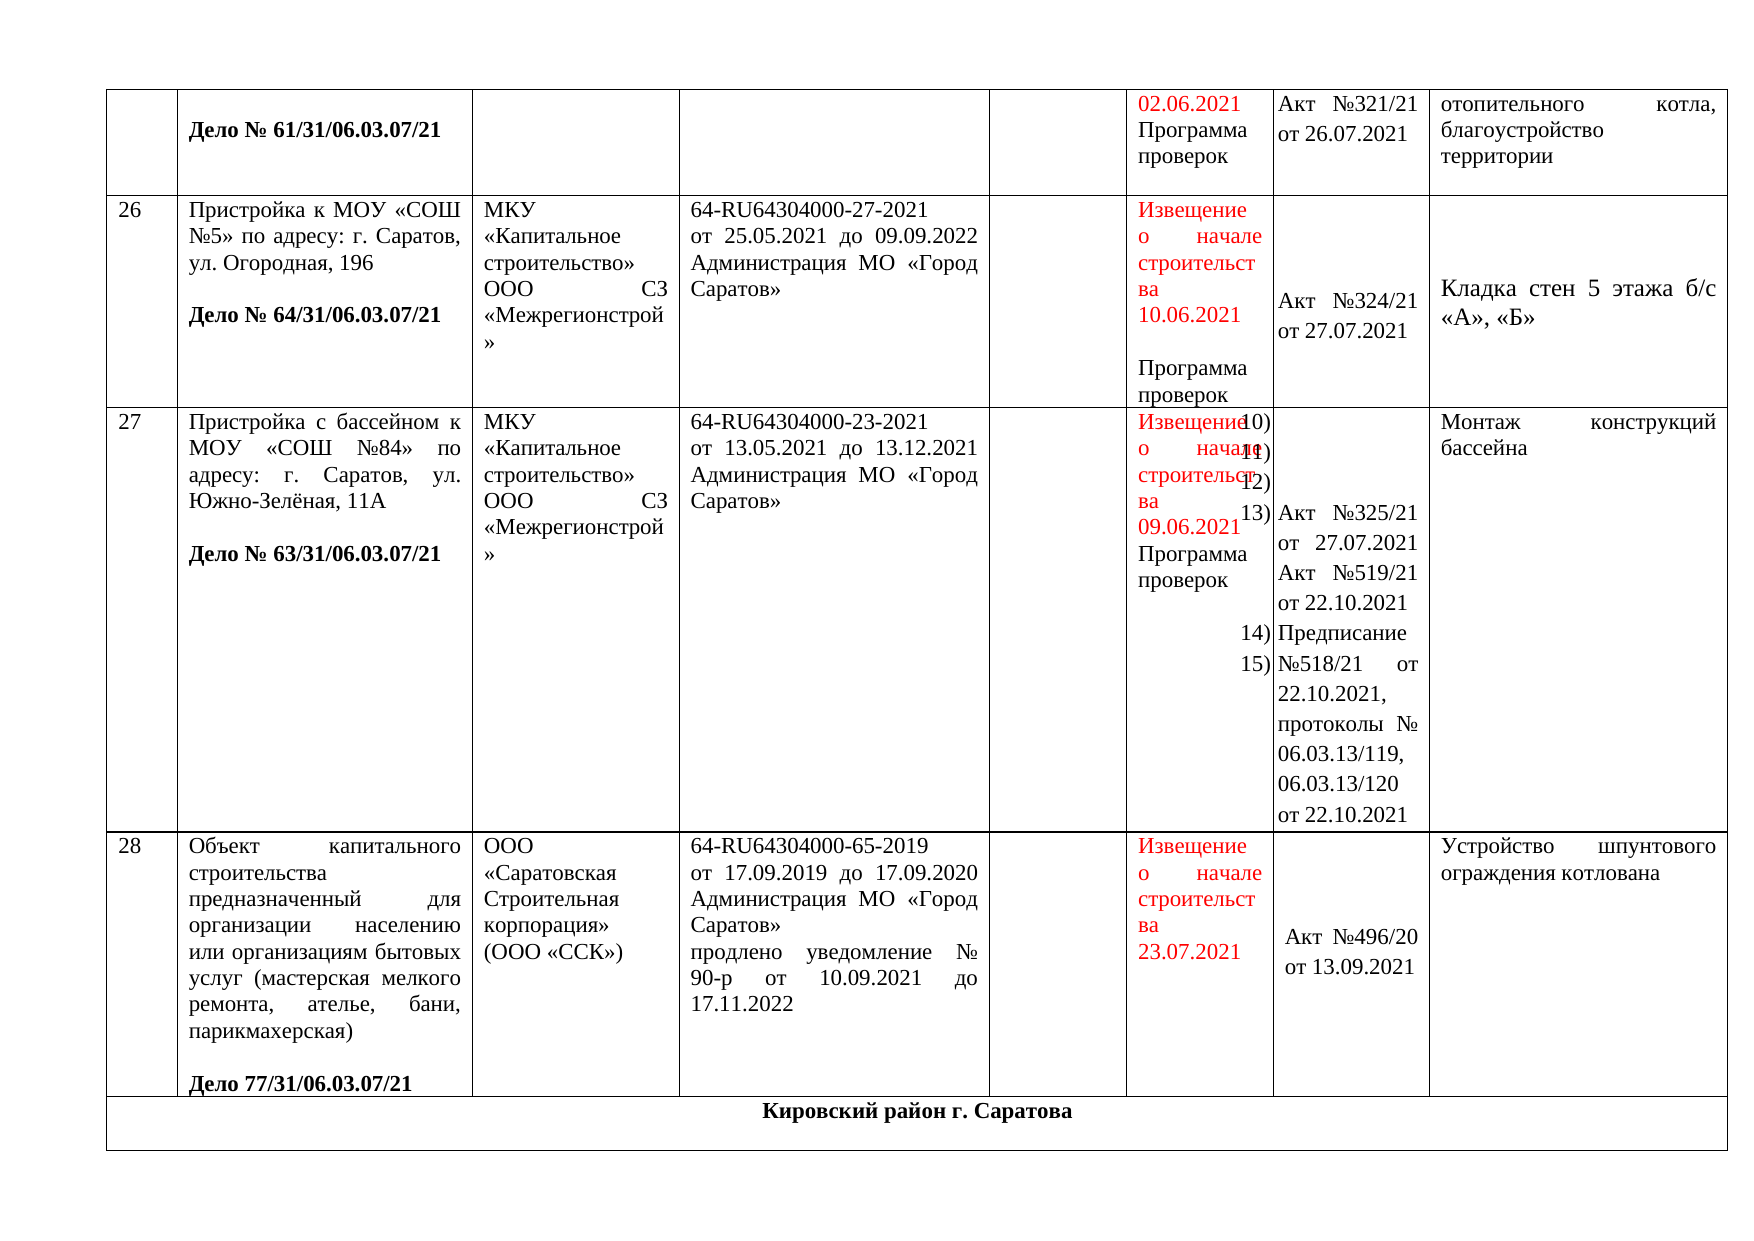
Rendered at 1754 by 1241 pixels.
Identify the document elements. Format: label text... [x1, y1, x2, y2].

table_cell МКУ «Капитальное строительство» ООО СЗ «Межрегионстрой» [473, 196, 679, 407]
table_cell [990, 408, 1126, 831]
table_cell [1430, 90, 1727, 195]
table_cell Кладка стен 5 этажа б/с «А», «Б» [1430, 196, 1727, 407]
table_cell 64-RU64304000-23-2021 от 13.05.2021 до 13.12.2021 Администрация МО «Город Саратов» [680, 408, 989, 831]
table_cell Пристройка к МОУ «СОШ №5» по адресу: г. Саратов, ул. Огородная, 196 Дело № 64/31/06.03.07/21 [178, 196, 472, 407]
table_cell 64-RU64304000-27-2021 от 25.05.2021 до 09.09.2022 Администрация МО «Город Саратов» [680, 196, 989, 407]
table_cell Акт №325/21 от 27.07.2021 Акт №519/21 от 22.10.2021 Предписание №518/21 от 22.10.2021, протоколы № 06.03.13/119, 06.03.13/120 от 22.10.2021 [1274, 408, 1429, 831]
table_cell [473, 90, 679, 195]
table_cell Устройство шпунтового ограждения котлована [1430, 833, 1727, 1096]
table_cell МКУ «Капитальное строительство» ООО СЗ «Межрегионстрой» [473, 408, 679, 831]
table_cell 25 [107, 90, 177, 195]
table_cell [990, 196, 1126, 407]
table_cell Монтаж конструкций бассейна [1430, 408, 1727, 831]
table_cell Кировский район г. Саратова [107, 1097, 1727, 1150]
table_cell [1274, 90, 1429, 195]
table_cell Извещение о начале строительства 10.06.2021 Программа проверок [1127, 196, 1273, 407]
table_cell Акт №324/21 от 27.07.2021 [1274, 196, 1429, 407]
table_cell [178, 90, 472, 195]
table_cell 26 [107, 196, 177, 407]
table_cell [1127, 90, 1273, 195]
table_cell Извещение о начале строительства 23.07.2021 [1127, 833, 1273, 1096]
table_cell Объект капитального строительства предназначенный для организации населению или организациям бытовых услуг (мастерская мелкого ремонта, ателье, бани, парикмахерская) Дело 77/31/06.03.07/21 [178, 833, 472, 1096]
table_cell [990, 833, 1126, 1096]
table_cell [680, 90, 989, 195]
table_cell [990, 90, 1126, 195]
table_cell Акт №496/20 от 13.09.2021 [1274, 833, 1429, 1096]
table_cell Извещение о начале строительства 09.06.2021 Программа проверок [1127, 408, 1273, 831]
table_cell 28 [107, 833, 177, 1096]
table_cell 64-RU64304000-65-2019 от 17.09.2019 до 17.09.2020 Администрация МО «Город Саратов» продлено уведомление № 90-р от 10.09.2021 до 17.11.2022 [680, 833, 989, 1096]
table_cell 27 [107, 408, 177, 831]
table_cell Пристройка с бассейном к МОУ «СОШ №84» по адресу: г. Саратов, ул. Южно-Зелёная, 11А Дело № 63/31/06.03.07/21 [178, 408, 472, 831]
table_cell ООО «Саратовская Строительная корпорация» (ООО «ССК») [473, 833, 679, 1096]
